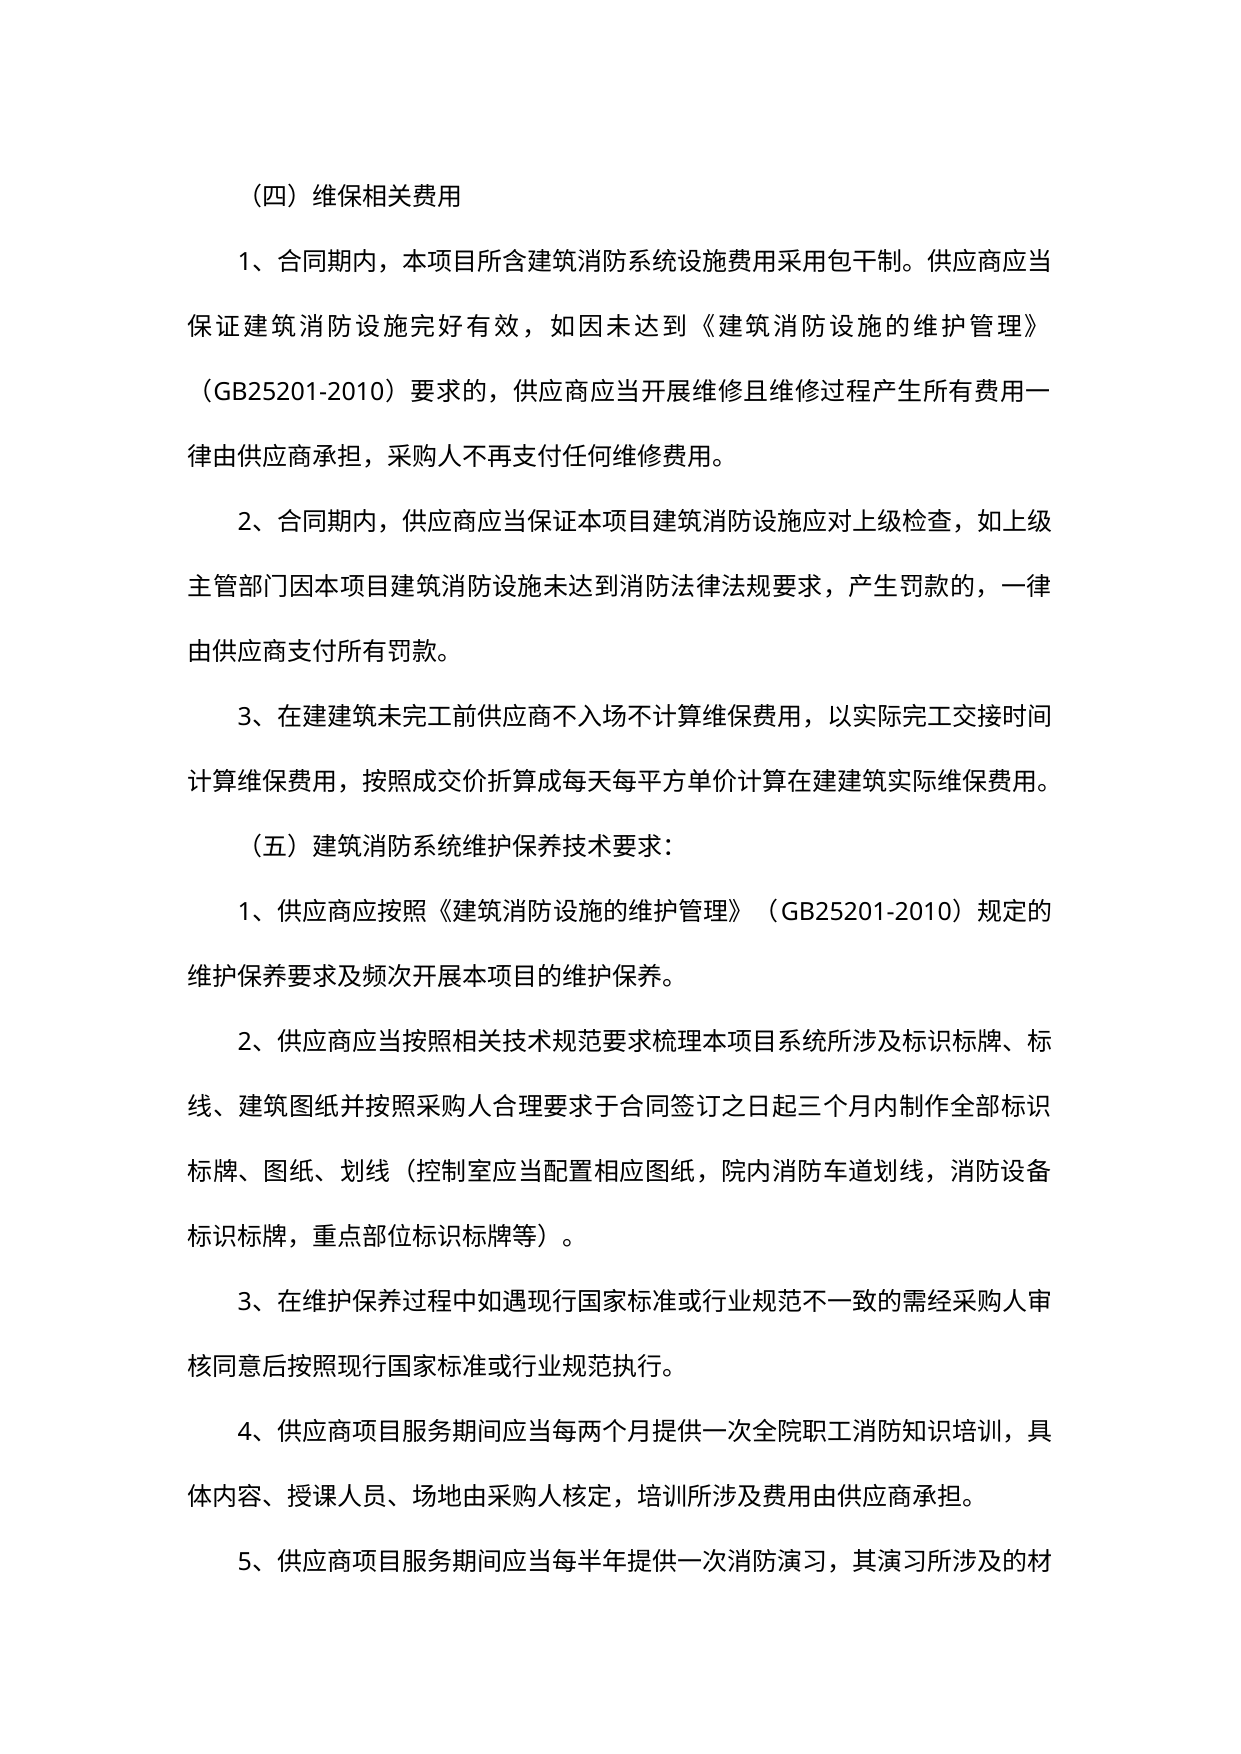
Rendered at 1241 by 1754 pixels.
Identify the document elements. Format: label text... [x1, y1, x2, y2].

text （四）维保相关费用 [187, 162, 1053, 227]
text 2、供应商应当按照相关技术规范要求梳理本项目系统所涉及标识标牌、标线、建筑图纸并按照采购人合理要求于合同签订之日起三个月内制作全部标识标牌、图纸、划线（控制室应当配置相应图纸，院内消防车道划线，消防设备标识标牌，重点部位标识标牌等）。 [187, 1007, 1053, 1267]
text 3、在维护保养过程中如遇现行国家标准或行业规范不一致的需经采购人审核同意后按照现行国家标准或行业规范执行。 [187, 1267, 1053, 1397]
text 4、供应商项目服务期间应当每两个月提供一次全院职工消防知识培训，具体内容、授课人员、场地由采购人核定，培训所涉及费用由供应商承担。 [187, 1397, 1053, 1527]
text 3、在建建筑未完工前供应商不入场不计算维保费用，以实际完工交接时间计算维保费用，按照成交价折算成每天每平方单价计算在建建筑实际维保费用。 [187, 682, 1053, 812]
text 1、供应商应按照《建筑消防设施的维护管理》（GB25201-2010）规定的维护保养要求及频次开展本项目的维护保养。 [187, 877, 1053, 1007]
text （五）建筑消防系统维护保养技术要求： [187, 812, 1053, 877]
text 2、合同期内，供应商应当保证本项目建筑消防设施应对上级检查，如上级主管部门因本项目建筑消防设施未达到消防法律法规要求，产生罚款的，一律由供应商支付所有罚款。 [187, 487, 1053, 682]
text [187, 1527, 1053, 1592]
text 1、合同期内，本项目所含建筑消防系统设施费用采用包干制。供应商应当保证建筑消防设施完好有效，如因未达到《建筑消防设施的维护管理》（GB25201-2010）要求的，供应商应当开展维修且维修过程产生所有费用一律由供应商承担，采购人不再支付任何维修费用。 [187, 227, 1053, 487]
